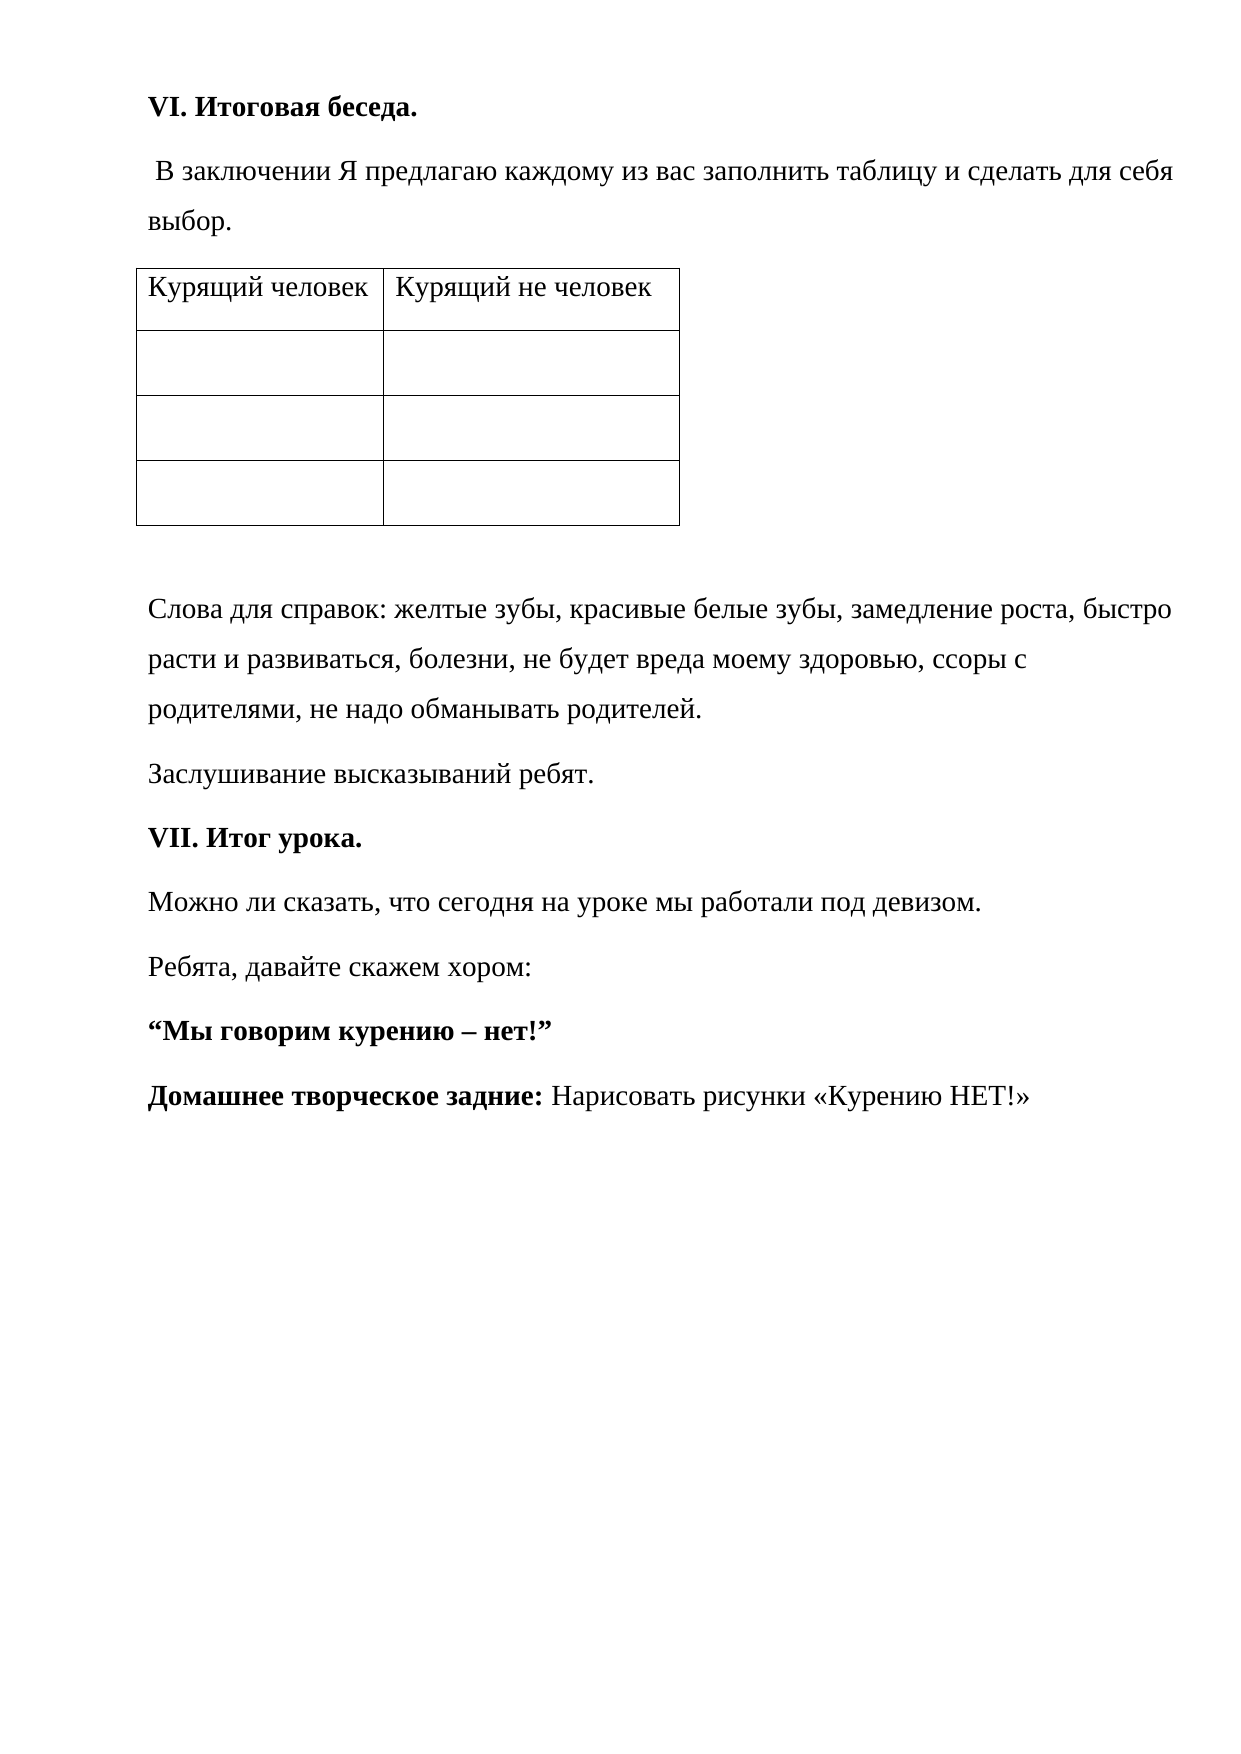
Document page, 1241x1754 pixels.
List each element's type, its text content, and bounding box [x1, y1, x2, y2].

table_cell [137, 331, 383, 395]
text Заслушивание высказываний ребят. [148, 756, 1181, 789]
table_cell [384, 461, 679, 525]
table_cell [384, 396, 679, 460]
text “Мы говорим курению – нет!” [148, 1013, 1181, 1047]
text Домашнее творческое задние: Нарисовать рисунки «Курению НЕТ!» [148, 1078, 1181, 1111]
text Ребята, давайте скажем хором: [148, 949, 1181, 982]
table_header Курящий не человек [384, 269, 679, 329]
text VI. Итоговая беседа. [148, 89, 1181, 122]
text Можно ли сказать, что сегодня на уроке мы работали под девизом. [148, 884, 1181, 918]
text VII. Итог урока. [148, 820, 1181, 854]
table_cell [137, 461, 383, 525]
table_header Курящий человек [137, 269, 383, 329]
text Слова для справок: желтые зубы, красивые белые зубы, замедление роста, быстро расти и развиваться, болезни, не будет вреда моему здоровью, ссоры с родителями, не надо обманывать родителей. [148, 591, 1181, 725]
text В заключении Я предлагаю каждому из вас заполнить таблицу и сделать для себя выбор. [148, 153, 1181, 237]
table_cell [137, 396, 383, 460]
table_cell [384, 331, 679, 395]
